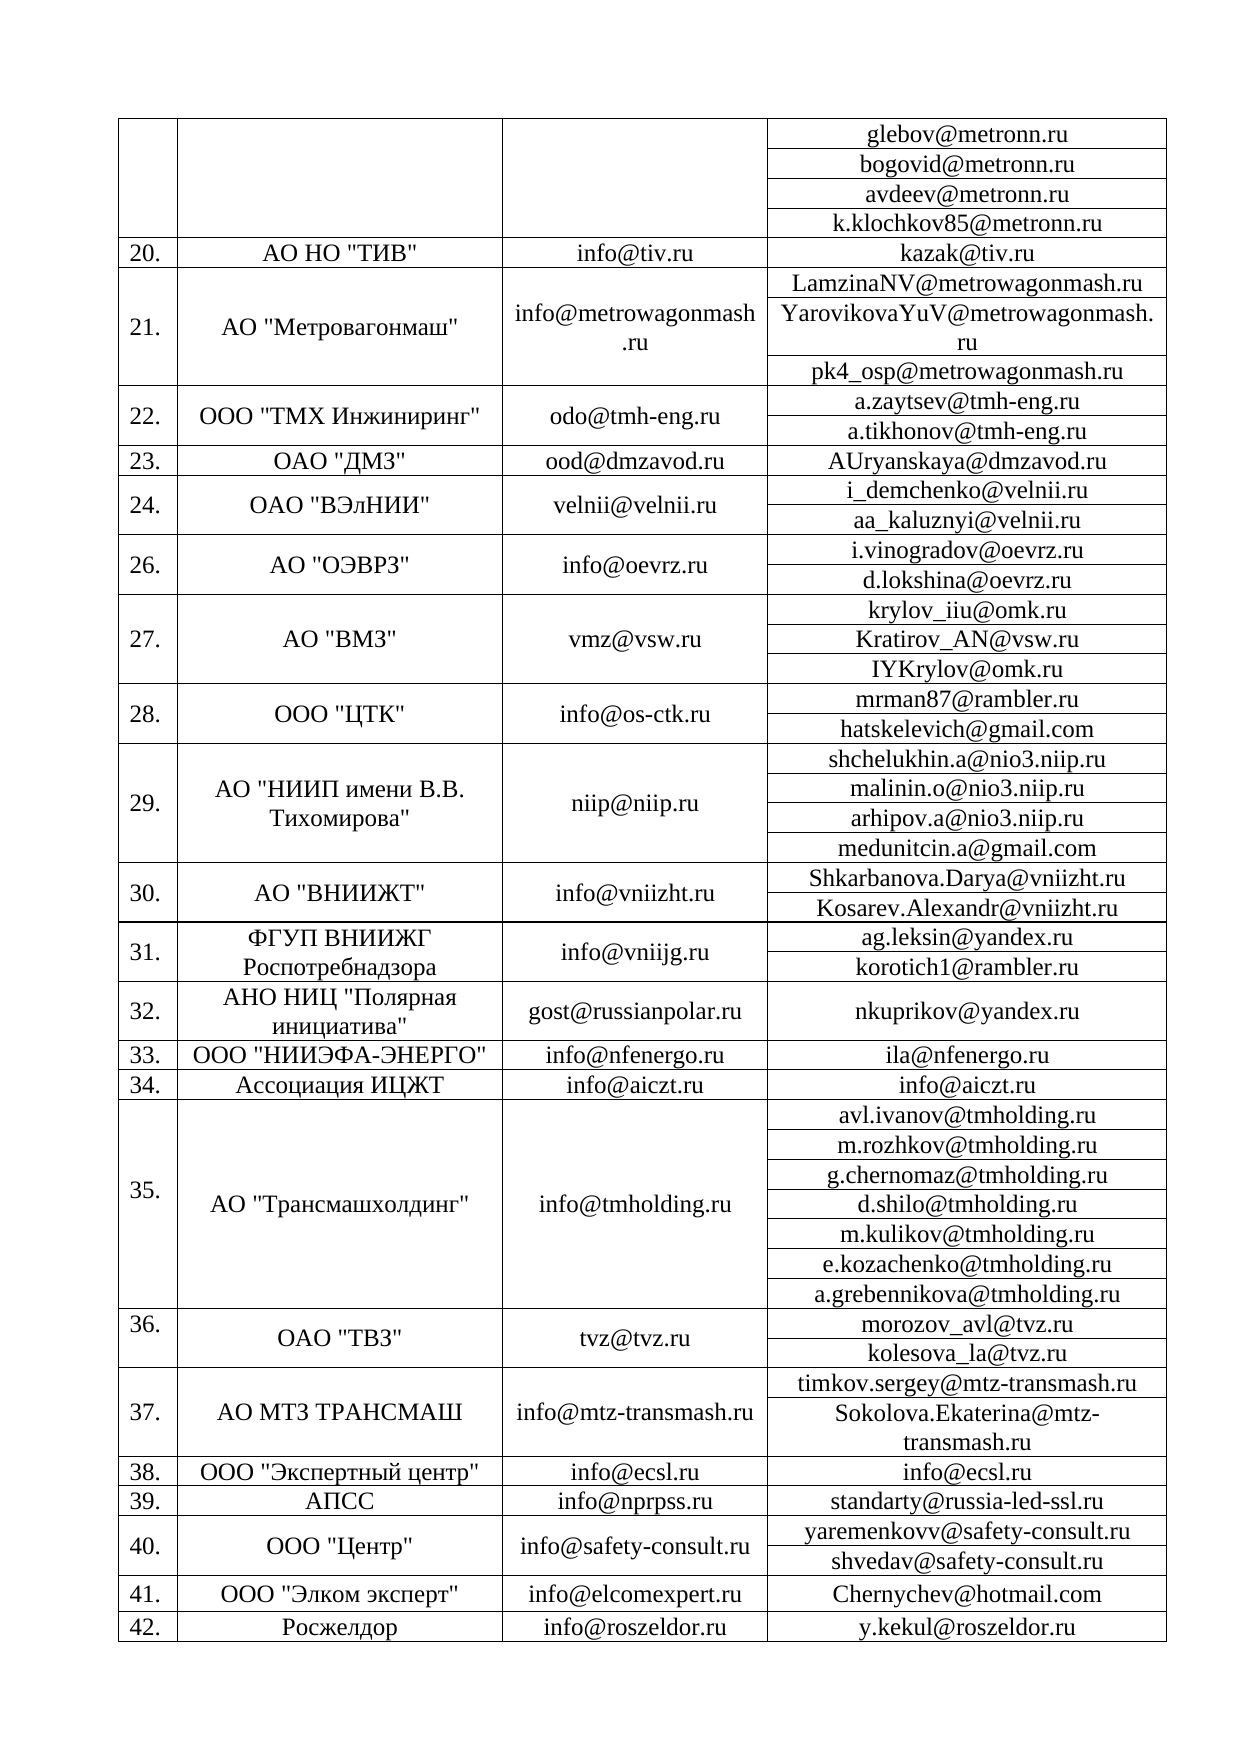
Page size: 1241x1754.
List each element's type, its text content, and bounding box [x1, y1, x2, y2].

table_cell kazak@tiv.ru [768, 238, 1166, 267]
table_cell info@safety-consult.ru [503, 1516, 767, 1575]
table_cell [119, 1100, 177, 1308]
table_cell shchelukhin.a@nio3.niip.ru [768, 744, 1166, 772]
table_cell [119, 476, 177, 534]
table_cell Kosarev.Alexandr@vniizht.ru [768, 893, 1166, 921]
table_cell nkuprikov@yandex.ru [768, 982, 1166, 1039]
table_cell tvz@tvz.ru [503, 1309, 767, 1367]
table_cell gost@russianpolar.ru [503, 982, 767, 1039]
table_cell krylov_iiu@omk.ru [768, 595, 1166, 623]
table_cell info@ecsl.ru [503, 1457, 767, 1485]
table_cell medunitcin.a@gmail.com [768, 833, 1166, 862]
table_cell vmz@vsw.ru [503, 595, 767, 683]
table_cell niip@niip.ru [503, 744, 767, 862]
table_cell timkov.sergey@mtz-transmash.ru [768, 1368, 1166, 1397]
table_cell АО "ВНИИЖТ" [178, 863, 502, 921]
table_cell [119, 1368, 177, 1456]
table_cell ООО "Экспертный центр" [178, 1457, 502, 1485]
table_cell [119, 238, 177, 267]
table_cell mrman87@rambler.ru [768, 684, 1166, 713]
table_cell ООО "Элком эксперт" [178, 1576, 502, 1611]
table_cell [119, 446, 177, 474]
table_cell info@oevrz.ru [503, 535, 767, 594]
table_cell y.kekul@roszeldor.ru [768, 1612, 1166, 1641]
table_cell АНО НИЦ "Полярная инициатива" [178, 982, 502, 1039]
table_cell LamzinaNV@metrowagonmash.ru [768, 268, 1166, 297]
table_cell arhipov.a@nio3.niip.ru [768, 803, 1166, 832]
table_cell hatskelevich@gmail.com [768, 714, 1166, 743]
table_cell shvedav@safety-consult.ru [768, 1546, 1166, 1575]
table_cell ood@dmzavod.ru [503, 446, 767, 474]
table_cell ОАО "ДМЗ" [178, 446, 502, 474]
table_cell malinin.o@nio3.niip.ru [768, 774, 1166, 802]
table_cell AUryanskaya@dmzavod.ru [768, 446, 1166, 474]
table_cell [119, 744, 177, 862]
table_cell yaremenkovv@safety-consult.ru [768, 1516, 1166, 1545]
table_cell Ассоциация ИЦЖТ [178, 1070, 502, 1099]
table_cell Kratirov_AN@vsw.ru [768, 625, 1166, 653]
table_cell info@roszeldor.ru [503, 1612, 767, 1641]
table_cell [119, 268, 177, 385]
table_cell [119, 1457, 177, 1485]
table_cell ООО "ТМХ Инжиниринг" [178, 386, 502, 445]
table_cell Sokolova.Ekaterina@mtz-transmash.ru [768, 1398, 1166, 1456]
table_cell a.tikhonov@tmh-eng.ru [768, 416, 1166, 445]
table_cell [119, 982, 177, 1039]
table_cell АО "НИИП имени В.В. Тихомирова" [178, 744, 502, 862]
table_cell d.lokshina@oevrz.ru [768, 565, 1166, 594]
table_cell pk4_osp@metrowagonmash.ru [768, 356, 1166, 385]
table_cell [119, 1576, 177, 1611]
table_cell АО "ВМЗ" [178, 595, 502, 683]
table_cell [119, 386, 177, 445]
table_cell Chernychev@hotmail.com [768, 1576, 1166, 1611]
table_cell info@nprpss.ru [503, 1486, 767, 1515]
table_cell a.zaytsev@tmh-eng.ru [768, 386, 1166, 415]
table_cell m.rozhkov@tmholding.ru [768, 1130, 1166, 1159]
table_cell aa_kaluznyi@velnii.ru [768, 505, 1166, 534]
table_cell ag.leksin@yandex.ru [768, 923, 1166, 951]
table_cell [119, 595, 177, 683]
table_cell ООО "ЦТК" [178, 684, 502, 743]
table_cell velnii@velnii.ru [503, 476, 767, 534]
table_cell АО МТЗ ТРАНСМАШ [178, 1368, 502, 1456]
table_cell ООО "Центр" [178, 1516, 502, 1575]
table_cell i_demchenko@velnii.ru [768, 476, 1166, 504]
table_cell ООО "НИИЭФА-ЭНЕРГО" [178, 1041, 502, 1069]
table_cell Росжелдор [178, 1612, 502, 1641]
table_cell info@aiczt.ru [503, 1070, 767, 1099]
table_cell IYKrylov@omk.ru [768, 654, 1166, 683]
table_cell k.klochkov85@metronn.ru [768, 209, 1166, 237]
table_cell info@vniizht.ru [503, 863, 767, 921]
table_cell info@os-ctk.ru [503, 684, 767, 743]
table_cell morozov_avl@tvz.ru [768, 1309, 1166, 1337]
table_cell info@elcomexpert.ru [503, 1576, 767, 1611]
table_cell korotich1@rambler.ru [768, 952, 1166, 981]
table_cell glebov@metronn.ru [768, 119, 1166, 148]
table_cell m.kulikov@tmholding.ru [768, 1219, 1166, 1248]
table_cell АО "Трансмашхолдинг" [178, 1100, 502, 1308]
table_cell info@tmholding.ru [503, 1100, 767, 1308]
table_cell Shkarbanova.Darya@vniizht.ru [768, 863, 1166, 892]
table_cell ОАО "ТВЗ" [178, 1309, 502, 1367]
table_cell info@tiv.ru [503, 238, 767, 267]
table_cell [119, 863, 177, 921]
table_cell ila@nfenergo.ru [768, 1041, 1166, 1069]
table_cell info@mtz-transmash.ru [503, 1368, 767, 1456]
table_cell kolesova_la@tvz.ru [768, 1339, 1166, 1367]
table_cell [119, 1486, 177, 1515]
table_cell odo@tmh-eng.ru [503, 386, 767, 445]
table_cell [119, 684, 177, 743]
table_cell [119, 535, 177, 594]
table_cell info@nfenergo.ru [503, 1041, 767, 1069]
table_cell info@vniijg.ru [503, 923, 767, 981]
table_cell [119, 1070, 177, 1099]
table_cell [119, 1516, 177, 1575]
table_cell YarovikovaYuV@metrowagonmash.ru [768, 298, 1166, 355]
table_cell [119, 1041, 177, 1069]
table_cell bogovid@metronn.ru [768, 149, 1166, 178]
table_cell АПСС [178, 1486, 502, 1515]
table_cell ФГУП ВНИИЖГ Роспотребнадзора [178, 923, 502, 981]
table_cell ОАО "ВЭлНИИ" [178, 476, 502, 534]
table_cell [119, 1612, 177, 1641]
table_cell [119, 923, 177, 981]
table_cell [119, 1309, 177, 1367]
table_cell standarty@russia-led-ssl.ru [768, 1486, 1166, 1515]
table_cell d.shilo@tmholding.ru [768, 1190, 1166, 1218]
table_cell info@ecsl.ru [768, 1457, 1166, 1485]
table_cell avdeev@metronn.ru [768, 179, 1166, 207]
table_cell АО "ОЭВРЗ" [178, 535, 502, 594]
table_cell АО НО "ТИВ" [178, 238, 502, 267]
table_cell info@aiczt.ru [768, 1070, 1166, 1099]
table_cell e.kozachenko@tmholding.ru [768, 1249, 1166, 1278]
table_cell g.chernomaz@tmholding.ru [768, 1160, 1166, 1188]
table_cell АО "Метровагонмаш" [178, 268, 502, 385]
table_cell info@metrowagonmash.ru [503, 268, 767, 385]
table_cell a.grebennikova@tmholding.ru [768, 1279, 1166, 1308]
table_cell i.vinogradov@oevrz.ru [768, 535, 1166, 564]
table_cell avl.ivanov@tmholding.ru [768, 1100, 1166, 1129]
